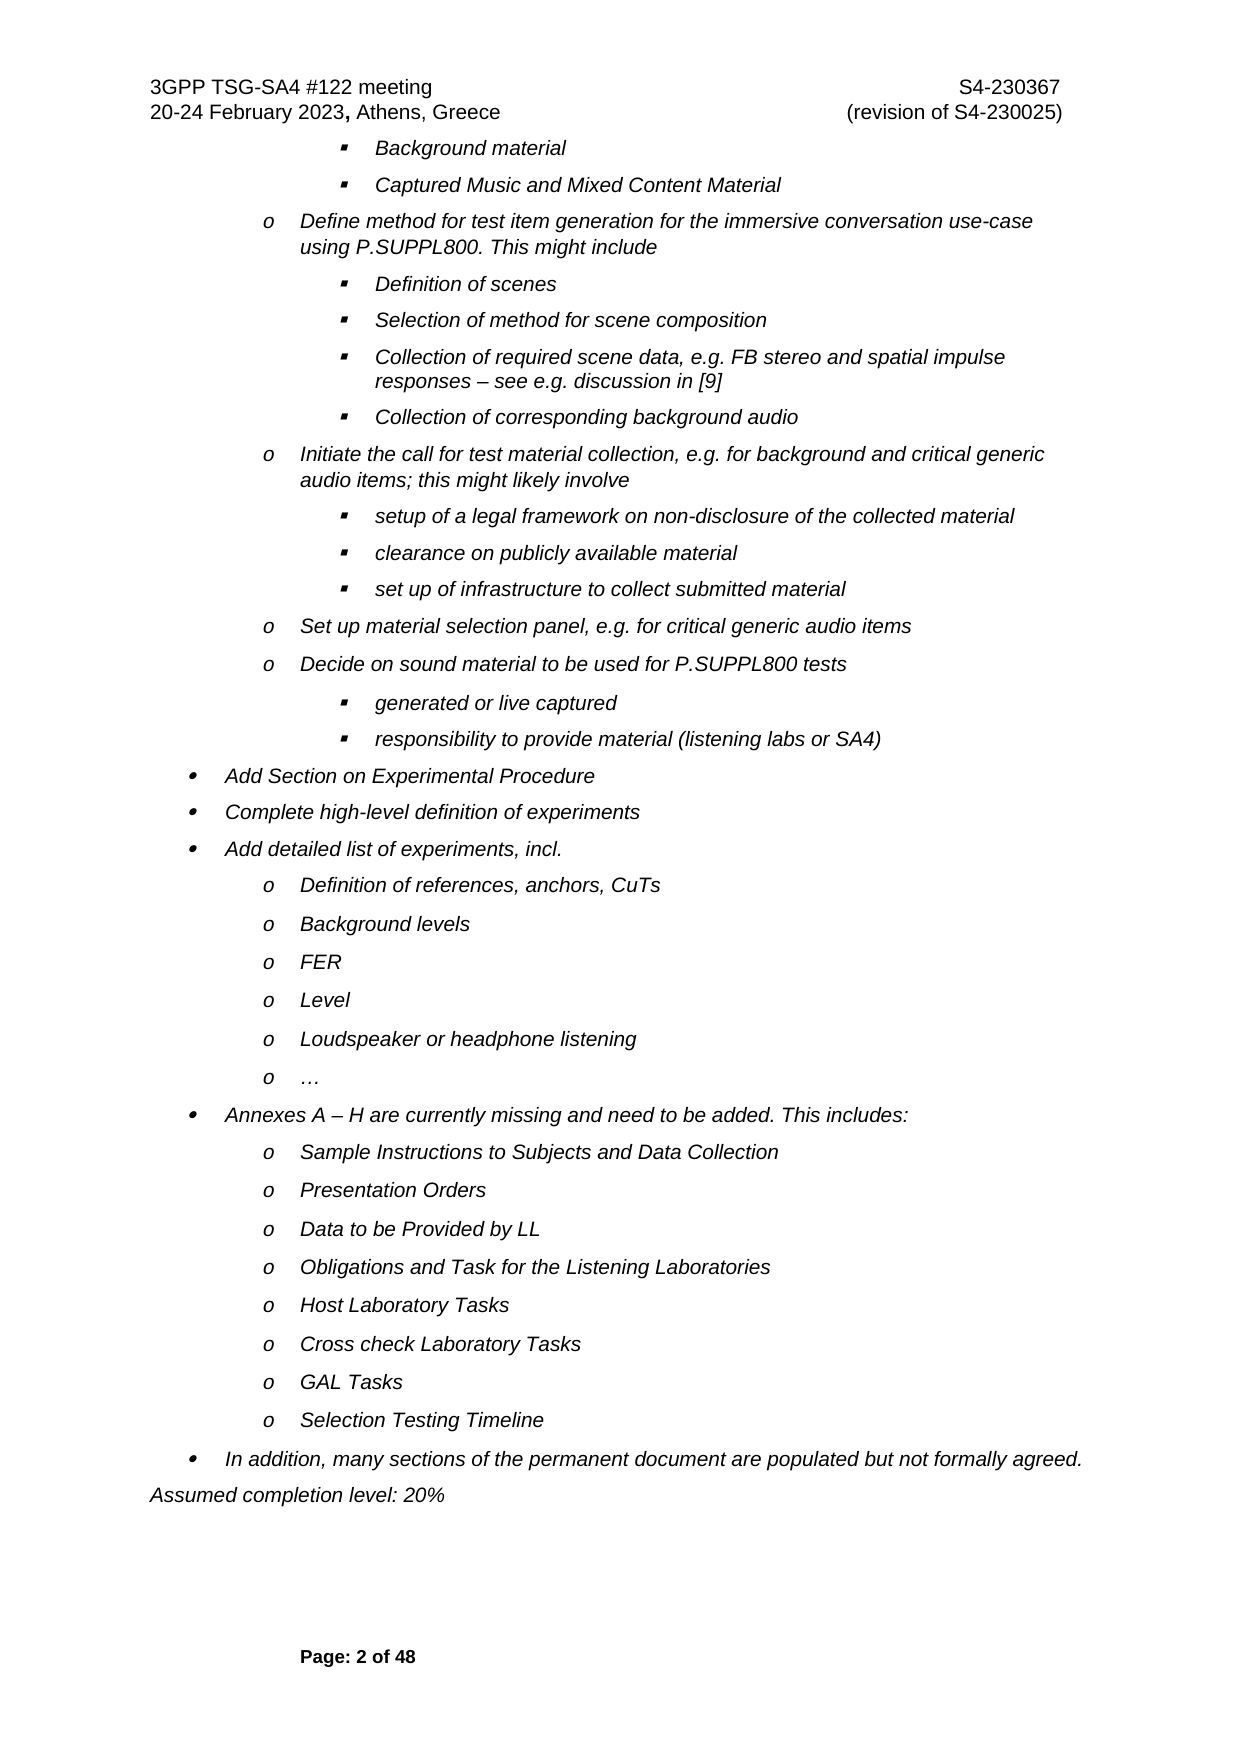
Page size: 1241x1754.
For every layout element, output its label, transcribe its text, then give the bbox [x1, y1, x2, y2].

text Data to be Provided by LL [262, 1216, 1090, 1242]
list Captured Music and Mixed Content Material [337, 173, 1090, 197]
text Cross check Laboratory Tasks [262, 1331, 1090, 1357]
text … [262, 1065, 1090, 1091]
list Background material [337, 136, 1090, 160]
text Host Laboratory Tasks [262, 1293, 1090, 1319]
text Loudspeaker or headphone listening [262, 1026, 1090, 1052]
list responsibility to provide material (listening labs or SA4) [337, 727, 1090, 751]
text Sample Instructions to Subjects and Data Collection [262, 1140, 1090, 1166]
text Annexes A – H are currently missing and need to be added. This includes: [187, 1103, 1090, 1127]
text Decide on sound material to be used for P.SUPPL800 tests [262, 652, 1090, 678]
list generated or live captured [337, 690, 1090, 714]
text GAL Tasks [262, 1370, 1090, 1396]
text Add Section on Experimental Procedure [187, 763, 1090, 787]
text Presentation Orders [262, 1178, 1090, 1204]
text Set up material selection panel, e.g. for critical generic audio items [262, 614, 1090, 639]
text Level [262, 988, 1090, 1014]
list setup of a legal framework on non-disclosure of the collected material [337, 504, 1090, 528]
list Collection of required scene data, e.g. FB stereo and spatial impulse responses – see e.g. discussion in [9] [337, 344, 1090, 393]
list clearance on publicly available material [337, 541, 1090, 564]
list set up of infrastructure to collect submitted material [337, 577, 1090, 601]
text Define method for test item generation for the immersive conversation use-case using P.SUPPL800. This might include [262, 209, 1090, 259]
text Obligations and Task for the Listening Laboratories [262, 1255, 1090, 1281]
text Selection Testing Timeline [262, 1408, 1090, 1434]
list Selection of method for scene composition [337, 308, 1090, 332]
text Initiate the call for test material collection, e.g. for background and critical generic audio items; this might likely involve [262, 442, 1090, 491]
list Collection of corresponding background audio [337, 405, 1090, 429]
text Definition of references, anchors, CuTs [262, 873, 1090, 899]
text In addition, many sections of the permanent document are populated but not formally agreed. [187, 1446, 1090, 1470]
text Assumed completion level: 20% [150, 1483, 1090, 1507]
text Complete high-level definition of experiments [187, 800, 1090, 824]
text FER [262, 950, 1090, 976]
text Background levels [262, 911, 1090, 937]
list Definition of scenes [337, 271, 1090, 296]
text Add detailed list of experiments, incl. [187, 837, 1090, 861]
